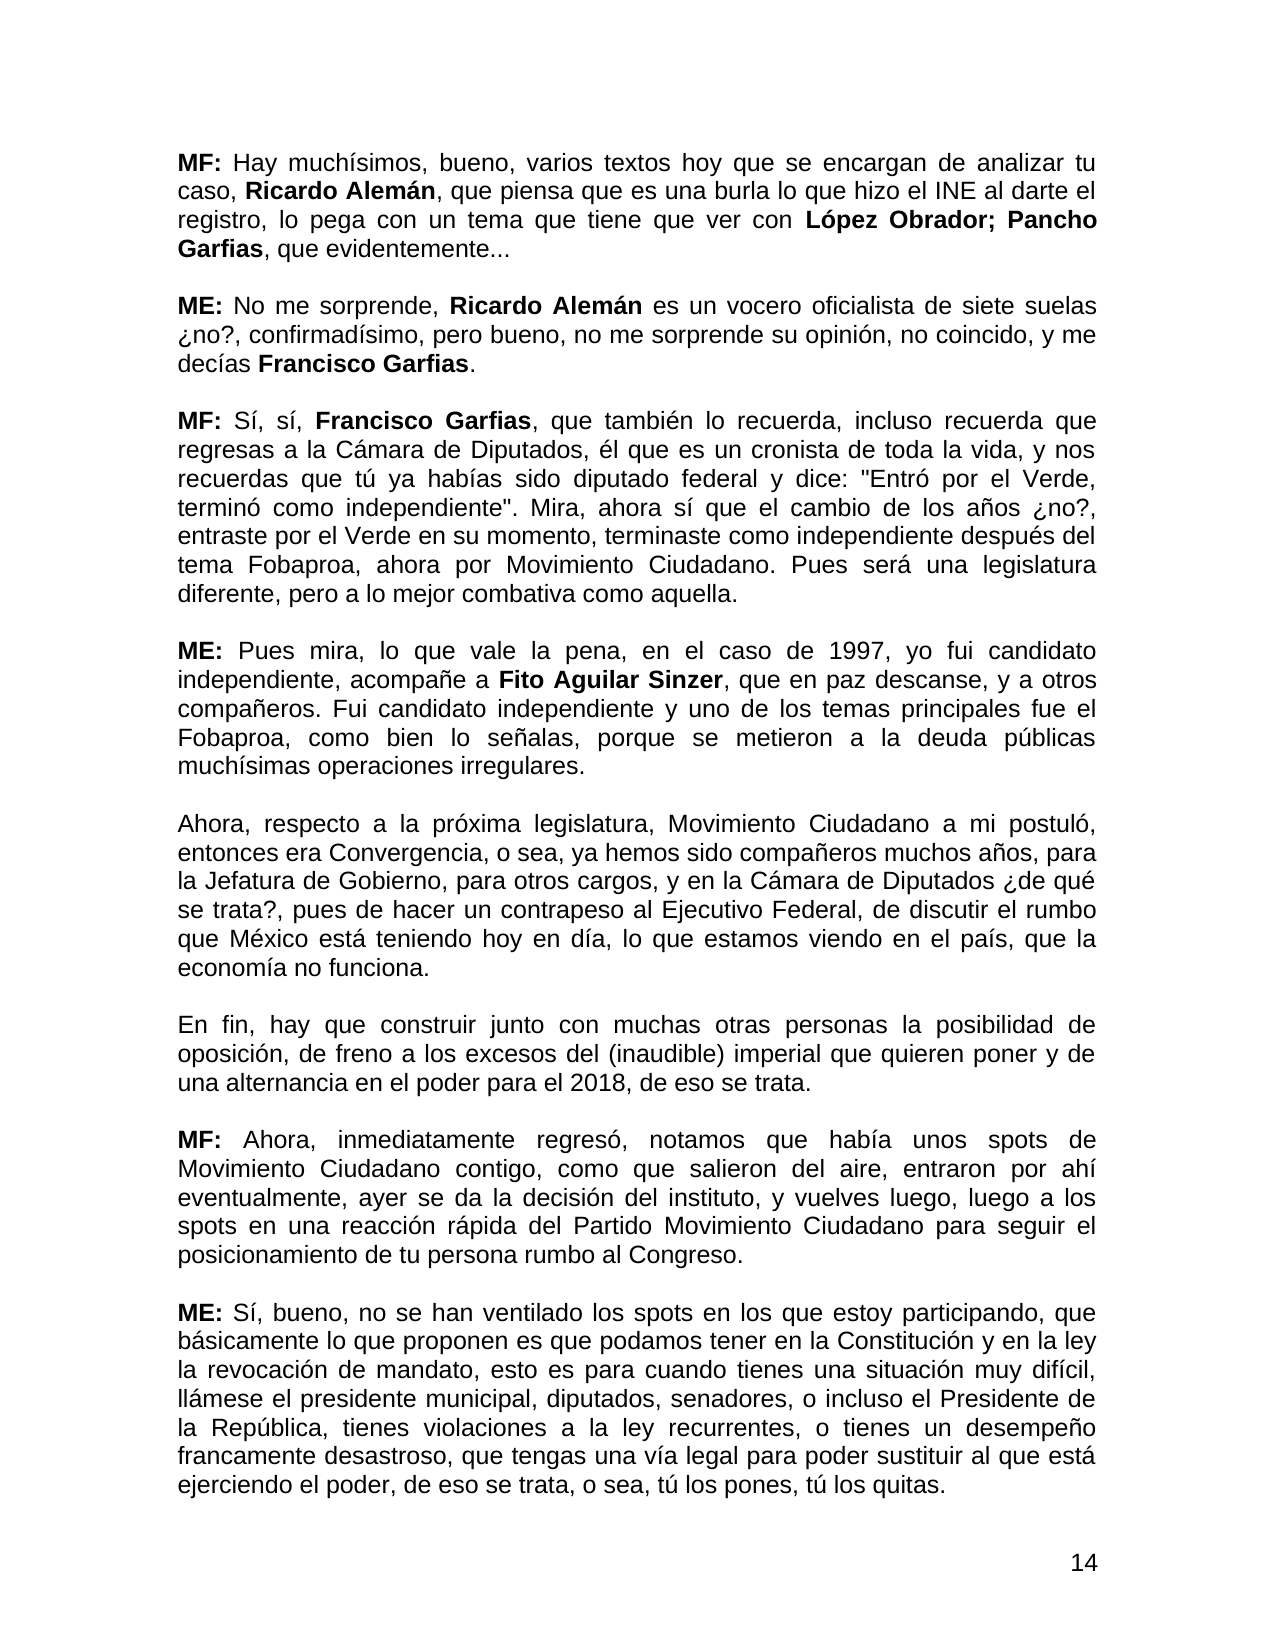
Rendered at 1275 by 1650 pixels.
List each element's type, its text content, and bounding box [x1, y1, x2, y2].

text Ahora, respecto a la próxima legislatura, Movimiento Ciudadano a mi postuló, entonces era Convergencia, o sea, ya hemos sido compañeros muchos años, para la Jefatura de Gobierno, para otros cargos, y en la Cámara de Diputados ¿de qué se trata?, pues de hacer un contrapeso al Ejecutivo Federal, de discutir el rumbo que México está teniendo hoy en día, lo que estamos viendo en el país, que la economía no funciona. [177, 809, 1098, 981]
text MF: Sí, sí, Francisco Garfias, que también lo recuerda, incluso recuerda que regresas a la Cámara de Diputados, él que es un cronista de toda la vida, y nos recuerdas que tú ya habías sido diputado federal y dice: "Entró por el Verde, terminó como independiente". Mira, ahora sí que el cambio de los años ¿no?, entraste por el Verde en su momento, terminaste como independiente después del tema Fobaproa, ahora por Movimiento Ciudadano. Pues será una legislatura diferente, pero a lo mejor combativa como aquella. [177, 406, 1098, 608]
text MF: Ahora, inmediatamente regresó, notamos que había unos spots de Movimiento Ciudadano contigo, como que salieron del aire, entraron por ahí eventualmente, ayer se da la decisión del instituto, y vuelves luego, luego a los spots en una reacción rápida del Partido Movimiento Ciudadano para seguir el posicionamiento de tu persona rumbo al Congreso. [177, 1125, 1098, 1269]
text ME: Pues mira, lo que vale la pena, en el caso de 1997, yo fui candidato independiente, acompañe a Fito Aguilar Sinzer, que en paz descanse, y a otros compañeros. Fui candidato independiente y uno de los temas principales fue el Fobaproa, como bien lo señalas, porque se metieron a la deuda públicas muchísimas operaciones irregulares. [177, 636, 1098, 780]
text En fin, hay que construir junto con muchas otras personas la posibilidad de oposición, de freno a los excesos del (inaudible) imperial que quieren poner y de una alternancia en el poder para el 2018, de eso se trata. [177, 1010, 1098, 1096]
text ME: Sí, bueno, no se han ventilado los spots en los que estoy participando, que básicamente lo que proponen es que podamos tener en la Constitución y en la ley la revocación de mandato, esto es para cuando tienes una situación muy difícil, llámese el presidente municipal, diputados, senadores, o incluso el Presidente de la República, tienes violaciones a la ley recurrentes, o tienes un desempeño francamente desastroso, que tengas una vía legal para poder sustituir al que está ejerciendo el poder, de eso se trata, o sea, tú los pones, tú los quitas. [177, 1298, 1098, 1499]
text ME: No me sorprende, Ricardo Alemán es un vocero oficialista de siete suelas ¿no?, confirmadísimo, pero bueno, no me sorprende su opinión, no coincido, y me decías Francisco Garfias. [177, 291, 1098, 378]
text MF: Hay muchísimos, bueno, varios textos hoy que se encargan de analizar tu caso, Ricardo Alemán, que piensa que es una burla lo que hizo el INE al darte el registro, lo pega con un tema que tiene que ver con López Obrador; Pancho Garfias, que evidentemente... [177, 148, 1098, 263]
